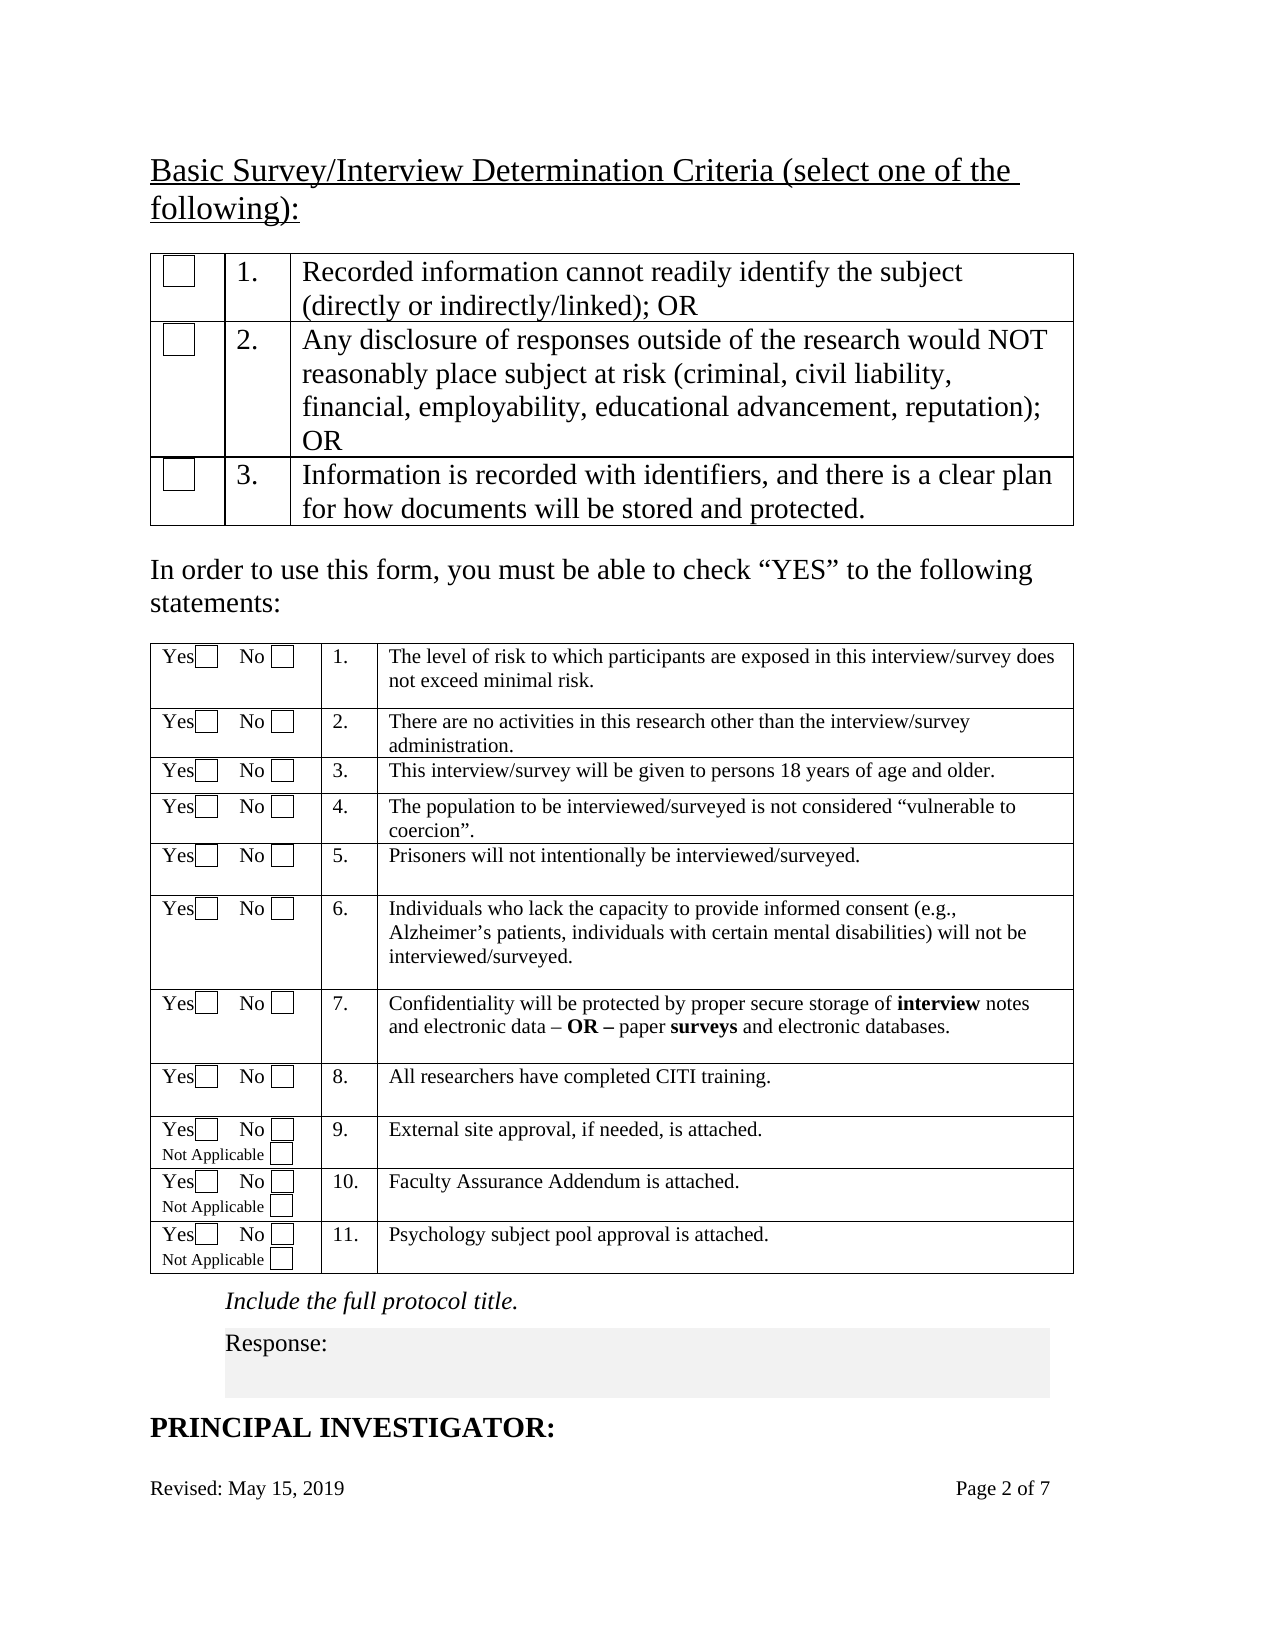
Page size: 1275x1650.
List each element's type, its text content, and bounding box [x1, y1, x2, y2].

table_cell 9. [322, 1117, 377, 1168]
text Include the full protocol title. [225, 1286, 1125, 1315]
table_cell Yes No Not Applicable [151, 1117, 321, 1168]
table_cell Yes No [151, 990, 321, 1063]
table_cell Yes No Not Applicable [151, 1222, 321, 1273]
table_cell 6. [322, 896, 377, 989]
table_cell Prisoners will not intentionally be interviewed/surveyed. [378, 844, 1073, 895]
table_cell The population to be interviewed/surveyed is not considered “vulnerable to coercion”. [378, 794, 1073, 842]
table_cell Confidentiality will be protected by proper secure storage of interview notes and electronic data – OR – paper surveys and electronic databases. [378, 990, 1073, 1063]
table_cell External site approval, if needed, is attached. [378, 1117, 1073, 1168]
table_cell There are no activities in this research other than the interview/survey administration. [378, 709, 1073, 757]
table_cell 4. [322, 794, 377, 842]
table_header The level of risk to which participants are exposed in this interview/survey does not exceed minimal risk. [378, 644, 1073, 708]
table_cell Yes No Not Applicable [151, 1169, 321, 1221]
table_cell Yes No [151, 794, 321, 842]
table_cell Yes No [151, 844, 321, 895]
table_cell 2. [322, 709, 377, 757]
table_cell 5. [322, 844, 377, 895]
text In order to use this form, you must be able to check “YES” to the following statements: [150, 552, 1125, 619]
table_cell Faculty Assurance Addendum is attached. [378, 1169, 1073, 1221]
table_cell All researchers have completed CITI training. [378, 1064, 1073, 1116]
text PRINCIPAL INVESTIGATOR: [150, 1410, 1125, 1444]
table_cell Yes No [151, 758, 321, 793]
table_header Yes No [151, 644, 321, 708]
table_cell Individuals who lack the capacity to provide informed consent (e.g., Alzheimer’s patients, individuals with certain mental disabilities) will not be interviewed/surveyed. [378, 896, 1073, 989]
table_cell Yes No [151, 1064, 321, 1116]
table_cell Psychology subject pool approval is attached. [378, 1222, 1073, 1273]
table_cell 7. [322, 990, 377, 1063]
table_cell 8. [322, 1064, 377, 1116]
text Basic Survey/Interview Determination Criteria (select one of the following): [150, 150, 1125, 227]
table_cell Yes No [151, 896, 321, 989]
table_header 1. [226, 254, 290, 321]
table_cell 3. [226, 458, 290, 524]
text Response: [225, 1328, 1050, 1356]
table_cell 11. [322, 1222, 377, 1273]
table_cell 2. [226, 322, 290, 456]
table_cell This interview/survey will be given to persons 18 years of age and older. [378, 758, 1073, 793]
table_cell 3. [322, 758, 377, 793]
table_cell Yes No [151, 709, 321, 757]
table_header Recorded information cannot readily identify the subject (directly or indirectly/linked); OR [291, 254, 1073, 321]
table_cell Any disclosure of responses outside of the research would NOT reasonably place subject at risk (criminal, civil liability, financial, employability, educational advancement, reputation); OR [291, 322, 1073, 456]
table_header 1. [322, 644, 377, 708]
table_cell [151, 322, 224, 456]
table_cell [151, 458, 224, 524]
table_cell Information is recorded with identifiers, and there is a clear plan for how documents will be stored and protected. [291, 458, 1073, 524]
table_cell 10. [322, 1169, 377, 1221]
table_header [151, 254, 224, 321]
